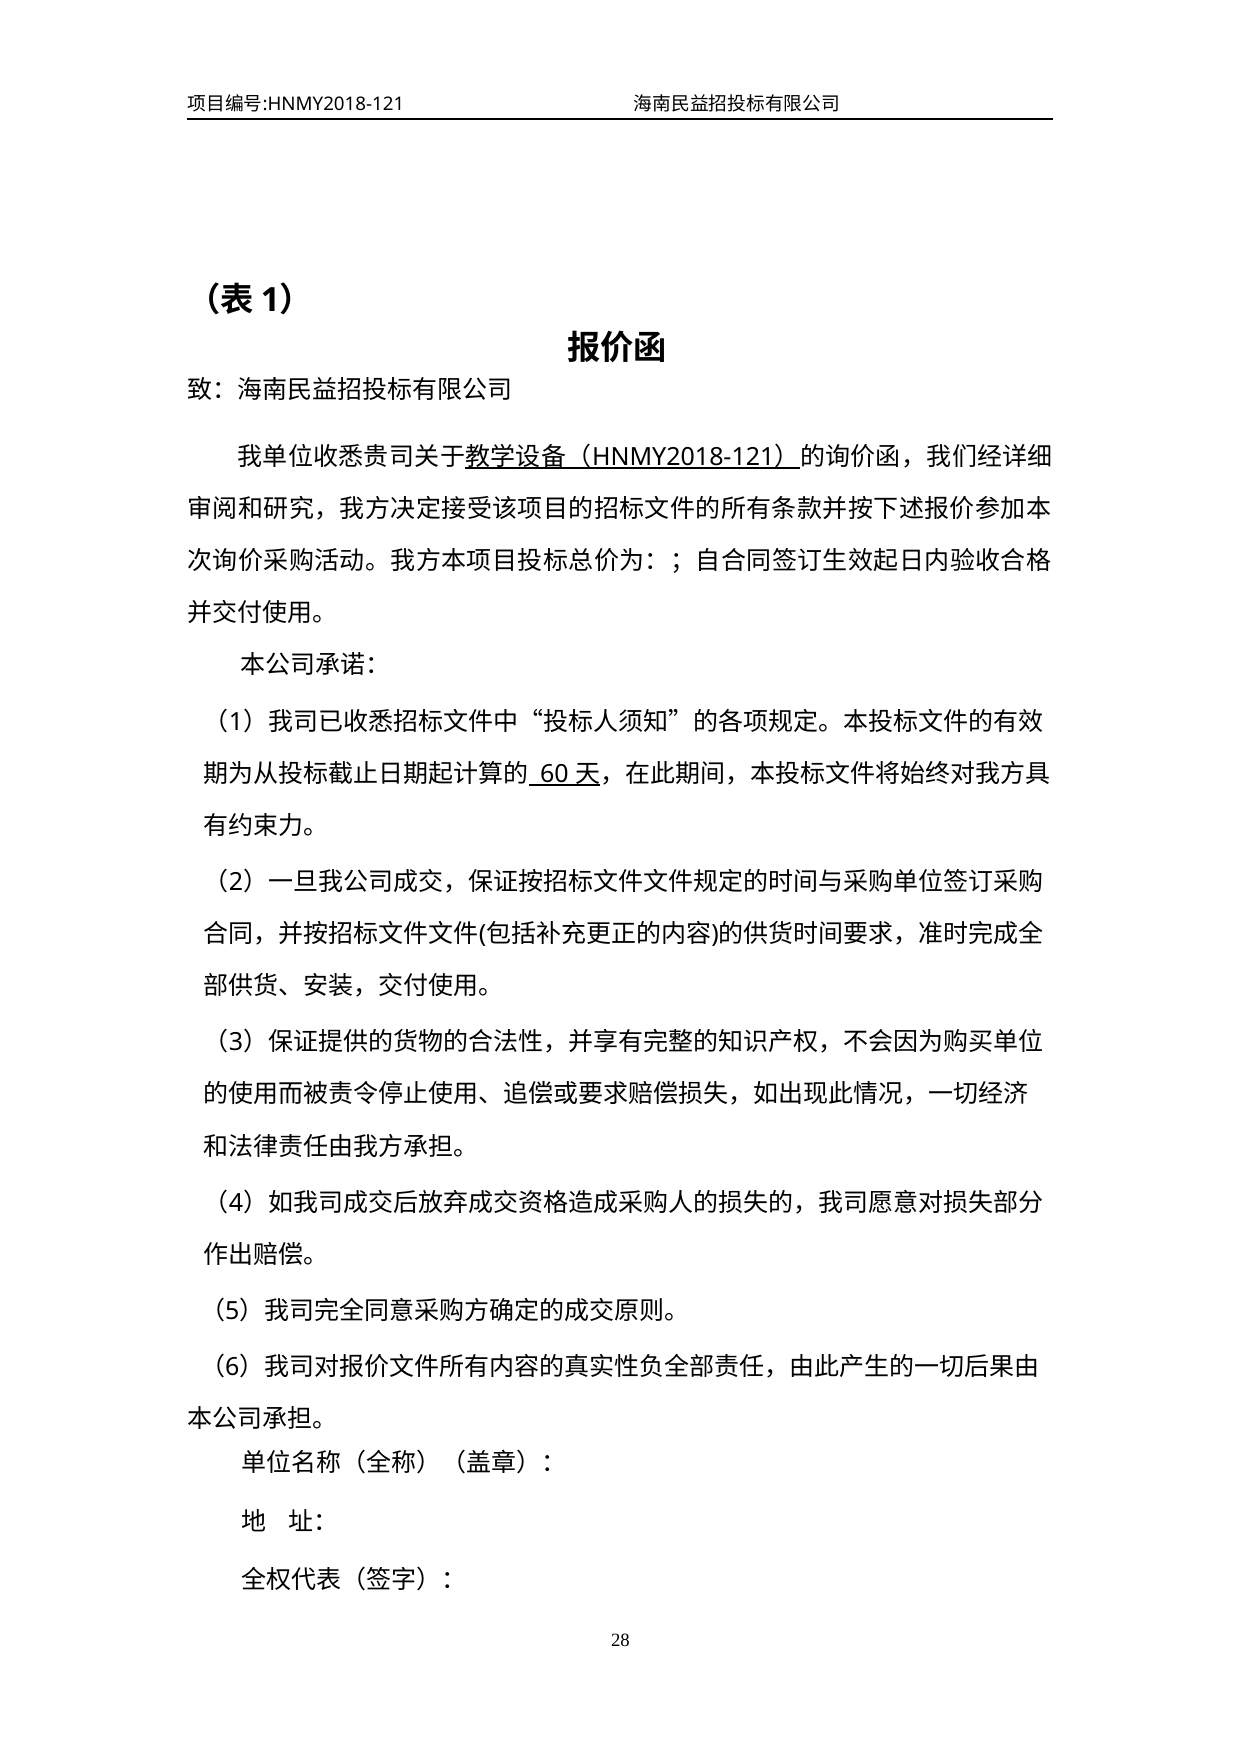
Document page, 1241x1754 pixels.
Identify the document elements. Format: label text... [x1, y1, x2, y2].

text （6）我司对报价文件所有内容的真实性负全部责任，由此产生的一切后果由本公司承担。 [187, 1334, 1053, 1438]
text 致：海南民益招投标有限公司 [187, 369, 1053, 406]
text 地 址： [241, 1501, 1053, 1537]
text 报价函 [187, 321, 1003, 369]
text （表1） [187, 273, 1003, 321]
text （5）我司完全同意采购方确定的成交原则。 [187, 1278, 1053, 1330]
text （1）我司已收悉招标文件中“投标人须知”的各项规定。本投标文件的有效期为从投标截止日期起计算的 60 天，在此期间，本投标文件将始终对我方具有约束力。 [204, 688, 1053, 844]
text 全权代表（签字）： [241, 1559, 1053, 1596]
text （4）如我司成交后放弃成交资格造成采购人的损失的，我司愿意对损失部分作出赔偿。 [204, 1169, 1053, 1274]
text （2）一旦我公司成交，保证按招标文件文件规定的时间与采购单位签订采购合同，并按招标文件文件(包括补充更正的内容)的供货时间要求，准时完成全部供货、安装，交付使用。 [204, 849, 1053, 1005]
text （3）保证提供的货物的合法性，并享有完整的知识产权，不会因为购买单位的使用而被责令停止使用、追偿或要求赔偿损失，如出现此情况，一切经济和法律责任由我方承担。 [204, 1009, 1053, 1165]
text 本公司承诺： [190, 632, 1053, 684]
text 我单位收悉贵司关于教学设备（HNMY2018-121）的询价函，我们经详细审阅和研究，我方决定接受该项目的招标文件的所有条款并按下述报价参加本次询价采购活动。我方本项目投标总价为：；自合同签订生效起日内验收合格并交付使用。 [187, 424, 1053, 632]
text 单位名称（全称）（盖章）： [241, 1442, 1053, 1479]
